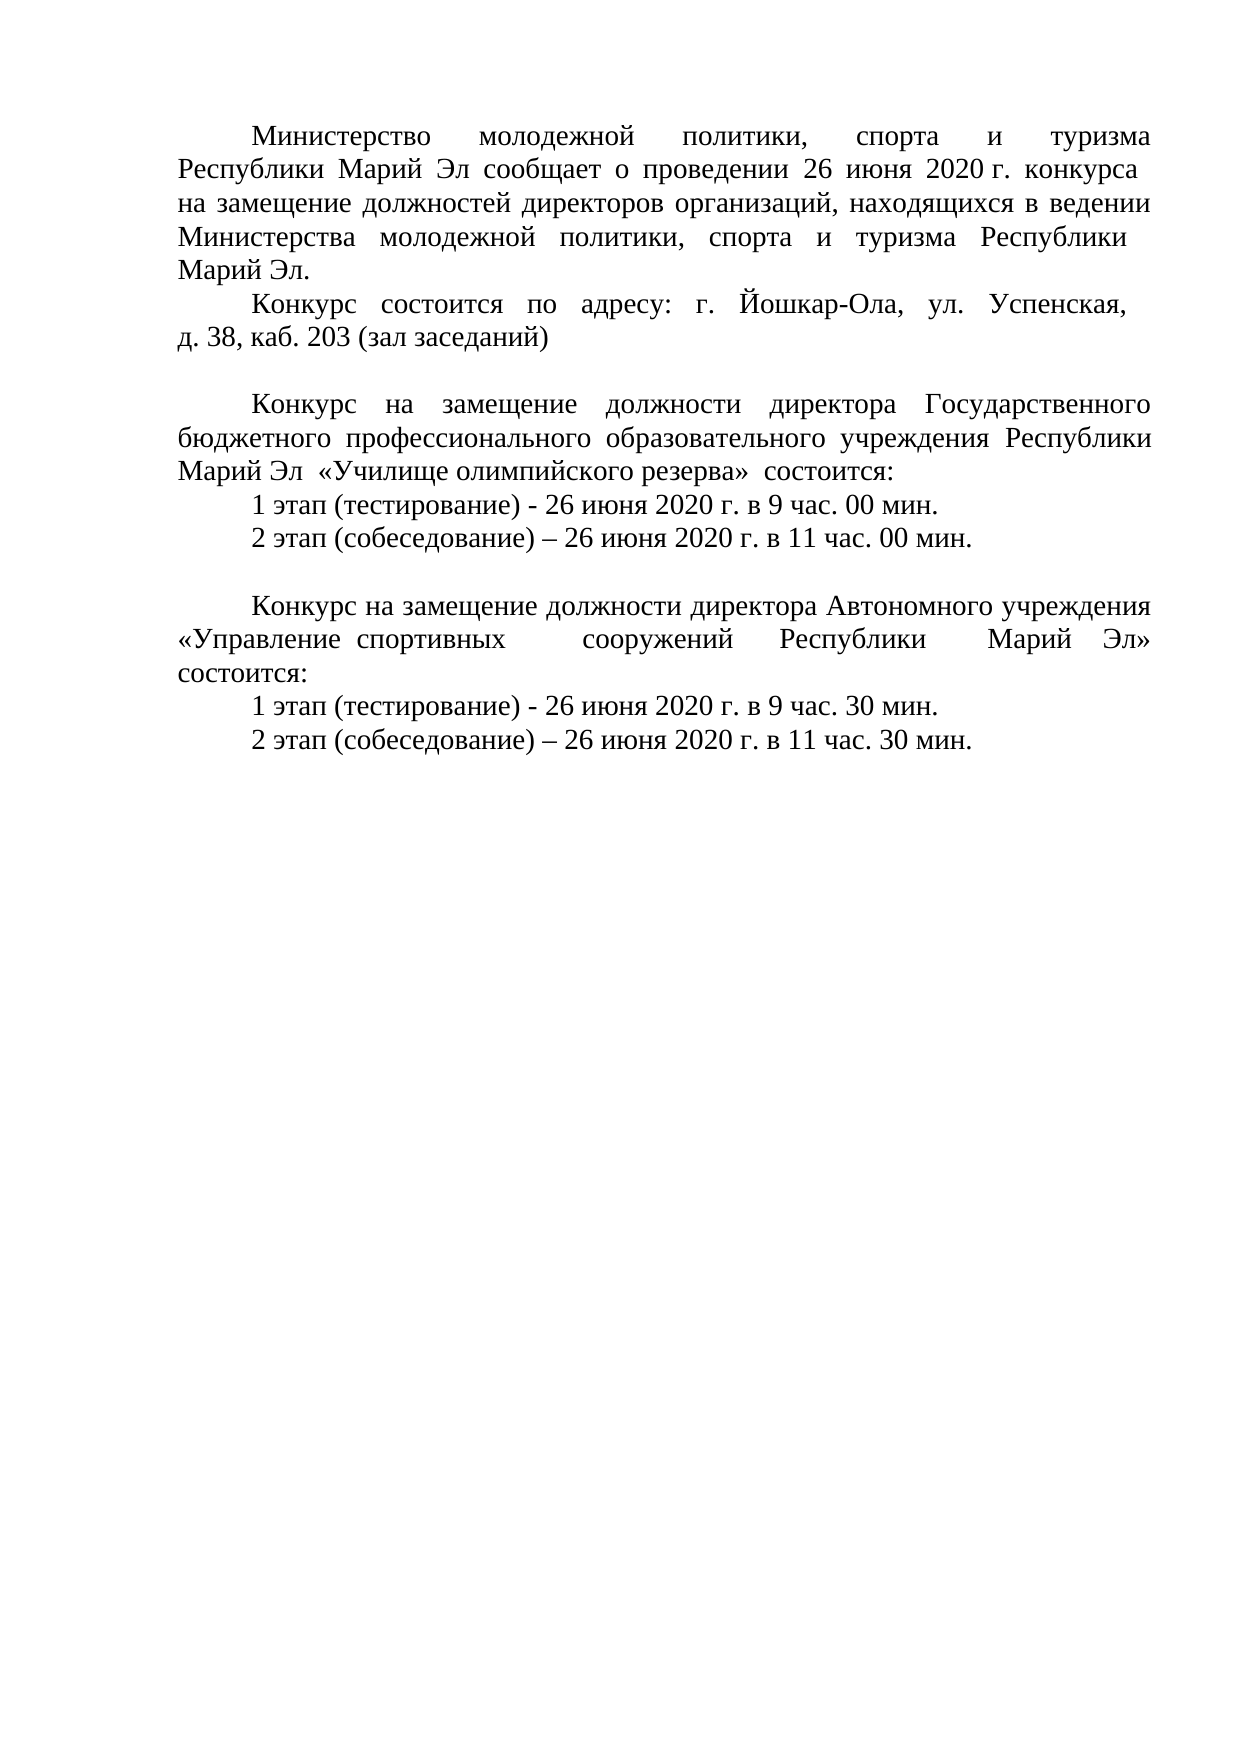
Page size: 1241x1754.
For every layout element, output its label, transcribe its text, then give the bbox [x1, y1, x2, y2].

text 2 этап (собеседование) – 26 июня 2020 г. в 11 час. 30 мин. [177, 722, 1152, 755]
text Конкурс на замещение должности директора Государственного бюджетного профессионального образовательного учреждения Республики Марий Эл «Училище олимпийского резерва» состоится: [177, 386, 1152, 487]
text 1 этап (тестирование) - 26 июня 2020 г. в 9 час. 30 мин. [177, 688, 1152, 722]
text 1 этап (тестирование) - 26 июня 2020 г. в 9 час. 00 мин. [177, 487, 1152, 521]
text Конкурс состоится по адресу: г. Йошкар-Ола, ул. Успенская, д. 38, каб. 203 (зал заседаний) [177, 286, 1152, 353]
text Министерство молодежной политики, спорта и туризма Республики Марий Эл сообщает о проведении 26 июня 2020 г. конкурса на замещение должностей директоров организаций, находящихся в ведении Министерства молодежной политики, спорта и туризма Республики Марий Эл. [177, 118, 1152, 286]
text 2 этап (собеседование) – 26 июня 2020 г. в 11 час. 00 мин. [177, 521, 1152, 554]
text Конкурс на замещение должности директора Автономного учреждения «Управление спортивных сооружений Республики Марий Эл» состоится: [177, 588, 1152, 688]
